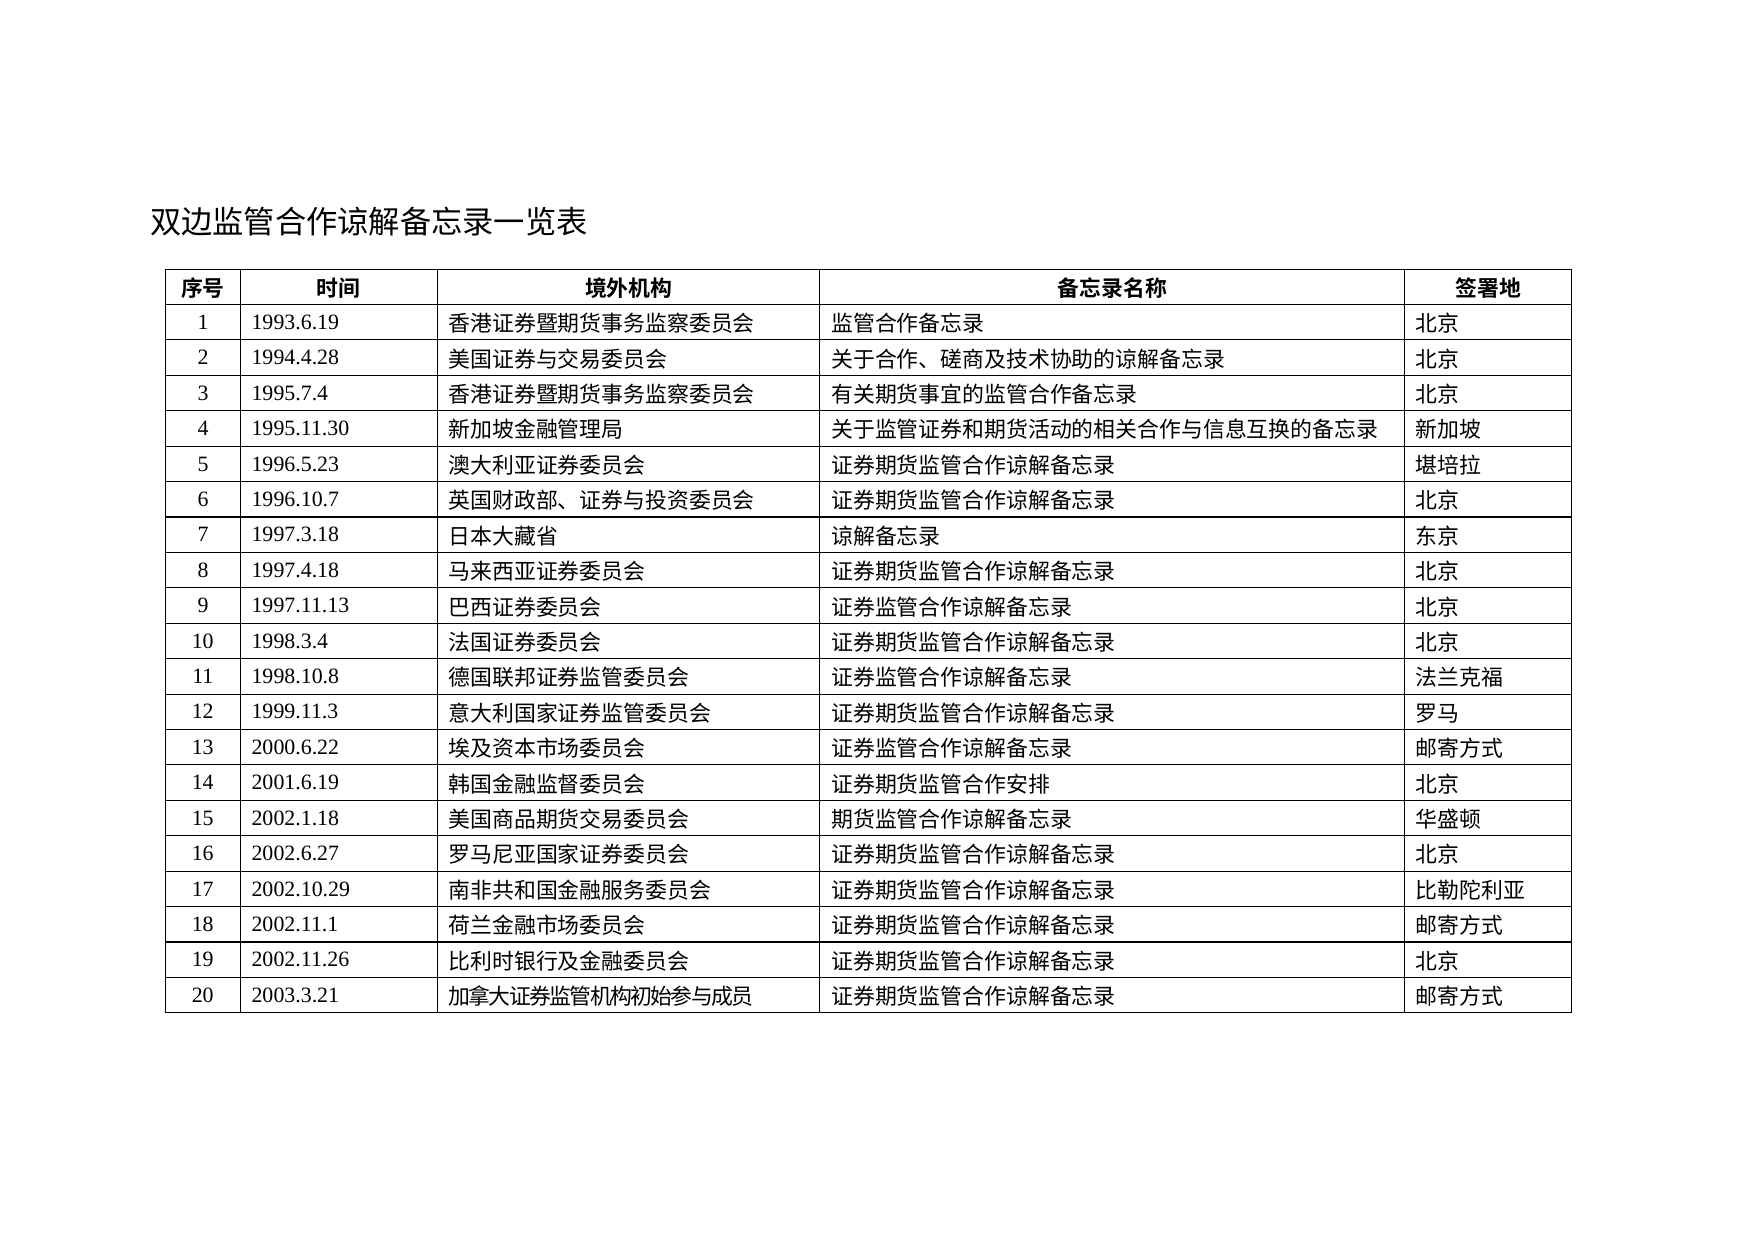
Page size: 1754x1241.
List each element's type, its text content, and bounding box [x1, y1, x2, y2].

table_cell 北京 [1405, 482, 1571, 516]
text 双边监管合作谅解备忘录一览表 [150, 187, 1604, 252]
table_cell 12 [166, 695, 239, 729]
table_cell 北京 [1405, 836, 1571, 871]
table_cell 15 [166, 801, 239, 835]
table_cell 1993.6.19 [241, 305, 437, 339]
table_cell 证券期货监管合作谅解备忘录 [820, 836, 1404, 871]
table_cell 证券期货监管合作谅解备忘录 [820, 695, 1404, 729]
table_cell 2001.6.19 [241, 765, 437, 800]
table_cell 堪培拉 [1405, 447, 1571, 481]
table_cell 巴西证券委员会 [438, 588, 819, 623]
table_cell 2002.10.29 [241, 872, 437, 906]
table_cell 1997.3.18 [241, 518, 437, 552]
table_cell 13 [166, 730, 239, 764]
table_cell 1998.10.8 [241, 659, 437, 693]
table_cell 证券期货监管合作谅解备忘录 [820, 624, 1404, 658]
table_cell 6 [166, 482, 239, 516]
table_cell 2003.3.21 [241, 978, 437, 1012]
table_cell 1997.11.13 [241, 588, 437, 623]
table_cell 证券期货监管合作谅解备忘录 [820, 447, 1404, 481]
table_cell 有关期货事宜的监管合作备忘录 [820, 376, 1404, 410]
table_cell 埃及资本市场委员会 [438, 730, 819, 764]
table_cell 华盛顿 [1405, 801, 1571, 835]
table_cell 17 [166, 872, 239, 906]
table_cell 谅解备忘录 [820, 518, 1404, 552]
table_cell 荷兰金融市场委员会 [438, 907, 819, 941]
table_cell 2000.6.22 [241, 730, 437, 764]
table_cell 证券期货监管合作谅解备忘录 [820, 872, 1404, 906]
table_cell 法兰克福 [1405, 659, 1571, 693]
table_header 序号 [166, 270, 239, 304]
table_cell 1995.7.4 [241, 376, 437, 410]
table_cell 新加坡 [1405, 411, 1571, 446]
table_header 签署地 [1405, 270, 1571, 304]
table_cell 证券期货监管合作谅解备忘录 [820, 553, 1404, 587]
table_cell 7 [166, 518, 239, 552]
table_cell 韩国金融监督委员会 [438, 765, 819, 800]
table_header 境外机构 [438, 270, 819, 304]
table_cell 邮寄方式 [1405, 978, 1571, 1012]
table_cell 加拿大证券监管机构初始参与成员 [438, 978, 819, 1012]
table_cell 北京 [1405, 765, 1571, 800]
table_cell 1996.10.7 [241, 482, 437, 516]
table_cell 1996.5.23 [241, 447, 437, 481]
table_cell 2002.11.26 [241, 943, 437, 977]
table_cell 关于监管证券和期货活动的相关合作与信息互换的备忘录 [820, 411, 1404, 446]
table_cell 证券期货监管合作谅解备忘录 [820, 907, 1404, 941]
table_cell 14 [166, 765, 239, 800]
table_cell 英国财政部、证券与投资委员会 [438, 482, 819, 516]
table_cell 南非共和国金融服务委员会 [438, 872, 819, 906]
table_cell 1 [166, 305, 239, 339]
table_cell 新加坡金融管理局 [438, 411, 819, 446]
table_cell 北京 [1405, 624, 1571, 658]
table_cell 2002.11.1 [241, 907, 437, 941]
table_cell 北京 [1405, 943, 1571, 977]
table_cell 5 [166, 447, 239, 481]
table_cell 北京 [1405, 553, 1571, 587]
table_header 时间 [241, 270, 437, 304]
table_cell 证券监管合作谅解备忘录 [820, 730, 1404, 764]
table_cell 德国联邦证券监管委员会 [438, 659, 819, 693]
table_cell 关于合作、磋商及技术协助的谅解备忘录 [820, 340, 1404, 375]
table_cell 罗马尼亚国家证券委员会 [438, 836, 819, 871]
table_cell 2002.6.27 [241, 836, 437, 871]
table_cell 1999.11.3 [241, 695, 437, 729]
table_cell 美国证券与交易委员会 [438, 340, 819, 375]
table_cell 北京 [1405, 340, 1571, 375]
table_cell 美国商品期货交易委员会 [438, 801, 819, 835]
table_cell 20 [166, 978, 239, 1012]
table_cell 16 [166, 836, 239, 871]
table_cell 比利时银行及金融委员会 [438, 943, 819, 977]
table_cell 监管合作备忘录 [820, 305, 1404, 339]
table_cell 北京 [1405, 376, 1571, 410]
table_cell 18 [166, 907, 239, 941]
table_cell 邮寄方式 [1405, 907, 1571, 941]
table_cell 期货监管合作谅解备忘录 [820, 801, 1404, 835]
table_cell 比勒陀利亚 [1405, 872, 1571, 906]
table_cell 10 [166, 624, 239, 658]
table_cell 证券期货监管合作谅解备忘录 [820, 978, 1404, 1012]
table_cell 东京 [1405, 518, 1571, 552]
table_cell 马来西亚证券委员会 [438, 553, 819, 587]
table_cell 日本大藏省 [438, 518, 819, 552]
table_cell 3 [166, 376, 239, 410]
table_cell 北京 [1405, 305, 1571, 339]
table_cell 邮寄方式 [1405, 730, 1571, 764]
table_cell 证券期货监管合作谅解备忘录 [820, 482, 1404, 516]
table_cell 1994.4.28 [241, 340, 437, 375]
table_cell 北京 [1405, 588, 1571, 623]
table_cell 罗马 [1405, 695, 1571, 729]
table_cell 证券监管合作谅解备忘录 [820, 659, 1404, 693]
table_cell 澳大利亚证券委员会 [438, 447, 819, 481]
table_cell 8 [166, 553, 239, 587]
table_cell 11 [166, 659, 239, 693]
table_cell 法国证券委员会 [438, 624, 819, 658]
table_cell 意大利国家证券监管委员会 [438, 695, 819, 729]
table_cell 1997.4.18 [241, 553, 437, 587]
table_cell 2 [166, 340, 239, 375]
table_cell 证券监管合作谅解备忘录 [820, 588, 1404, 623]
table_cell 香港证券暨期货事务监察委员会 [438, 305, 819, 339]
table_cell 证券期货监管合作谅解备忘录 [820, 943, 1404, 977]
table_cell 19 [166, 943, 239, 977]
table_cell 1998.3.4 [241, 624, 437, 658]
table_cell 香港证券暨期货事务监察委员会 [438, 376, 819, 410]
table_cell 2002.1.18 [241, 801, 437, 835]
table_cell 证券期货监管合作安排 [820, 765, 1404, 800]
table_cell 1995.11.30 [241, 411, 437, 446]
table_header 备忘录名称 [820, 270, 1404, 304]
table_cell 9 [166, 588, 239, 623]
table_cell 4 [166, 411, 239, 446]
